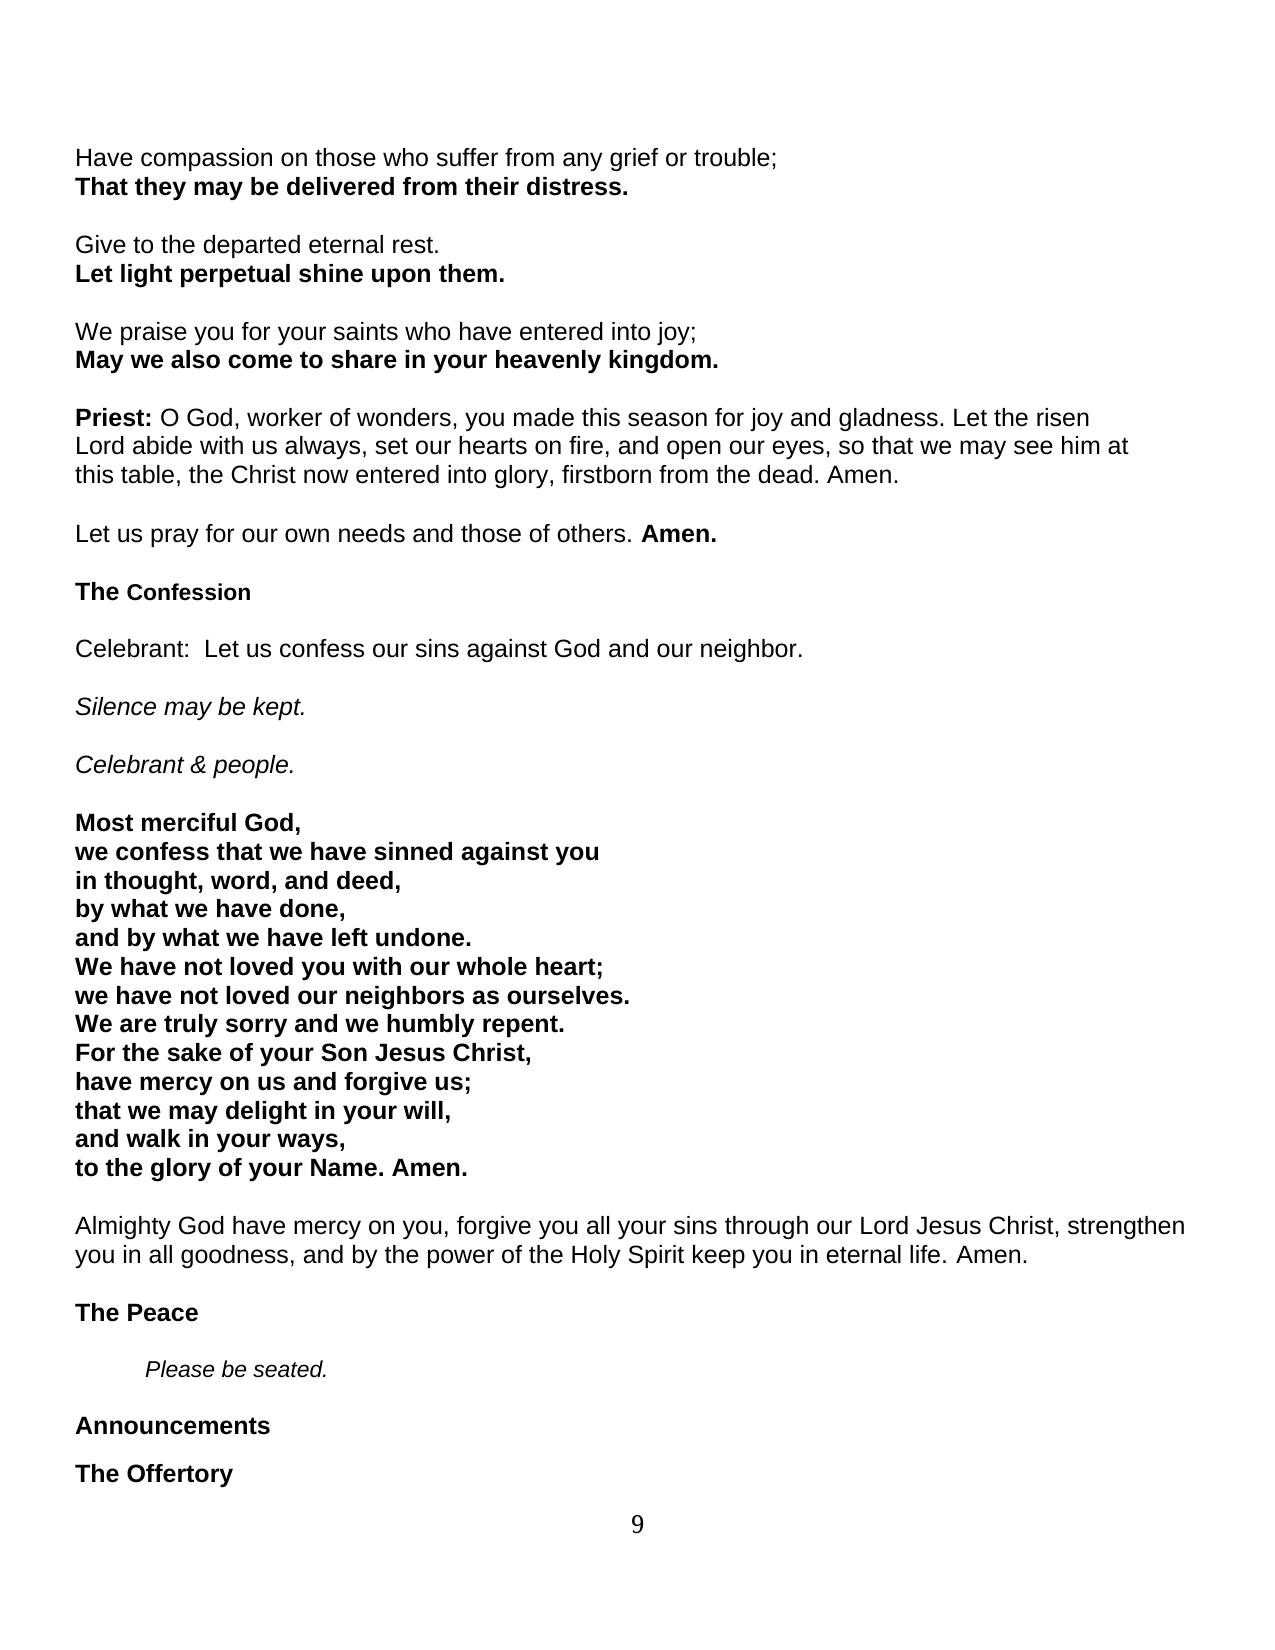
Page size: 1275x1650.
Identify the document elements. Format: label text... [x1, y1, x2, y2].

text The Peace [75, 1298, 1200, 1326]
text Celebrant: Let us confess our sins against God and our neighbor. [75, 634, 1200, 663]
text The Offertory [75, 1459, 1200, 1488]
text We praise you for your saints who have entered into joy; May we also come to share in your heavenly kingdom. [75, 316, 1200, 374]
text Silence may be kept. [75, 692, 1200, 721]
text Have compassion on those who suffer from any grief or trouble; That they may be delivered from their distress. [75, 143, 1200, 201]
text The Confession [75, 576, 1200, 605]
text Let us pray for our own needs and those of others. Amen. [75, 518, 1200, 547]
text Please be seated. [75, 1356, 1200, 1382]
text Priest: O God, worker of wonders, you made this season for joy and gladness. Let the risen Lord abide with us always, set our hearts on fire, and open our eyes, so that we may see him at this table, the Christ now entered into glory, firstborn from the dead. Amen. [75, 403, 1132, 489]
text Most merciful God, we confess that we have sinned against you in thought, word, and deed, by what we have done, and by what we have left undone. We have not loved you with our whole heart; we have not loved our neighbors as ourselves. We are truly sorry and we humbly repent. For the sake of your Son Jesus Christ, have mercy on us and forgive us; that we may delight in your will, and walk in your ways, to the glory of your Name. Amen. [75, 808, 1200, 1182]
text Give to the departed eternal rest. Let light perpetual shine upon them. [75, 230, 1200, 287]
text Celebrant & people. [75, 750, 1200, 779]
text Almighty God have mercy on you, forgive you all your sins through our Lord Jesus Christ, strengthen you in all goodness, and by the power of the Holy Spirit keep you in eternal life. Amen. [75, 1211, 1200, 1268]
text Announcements [75, 1411, 1200, 1440]
